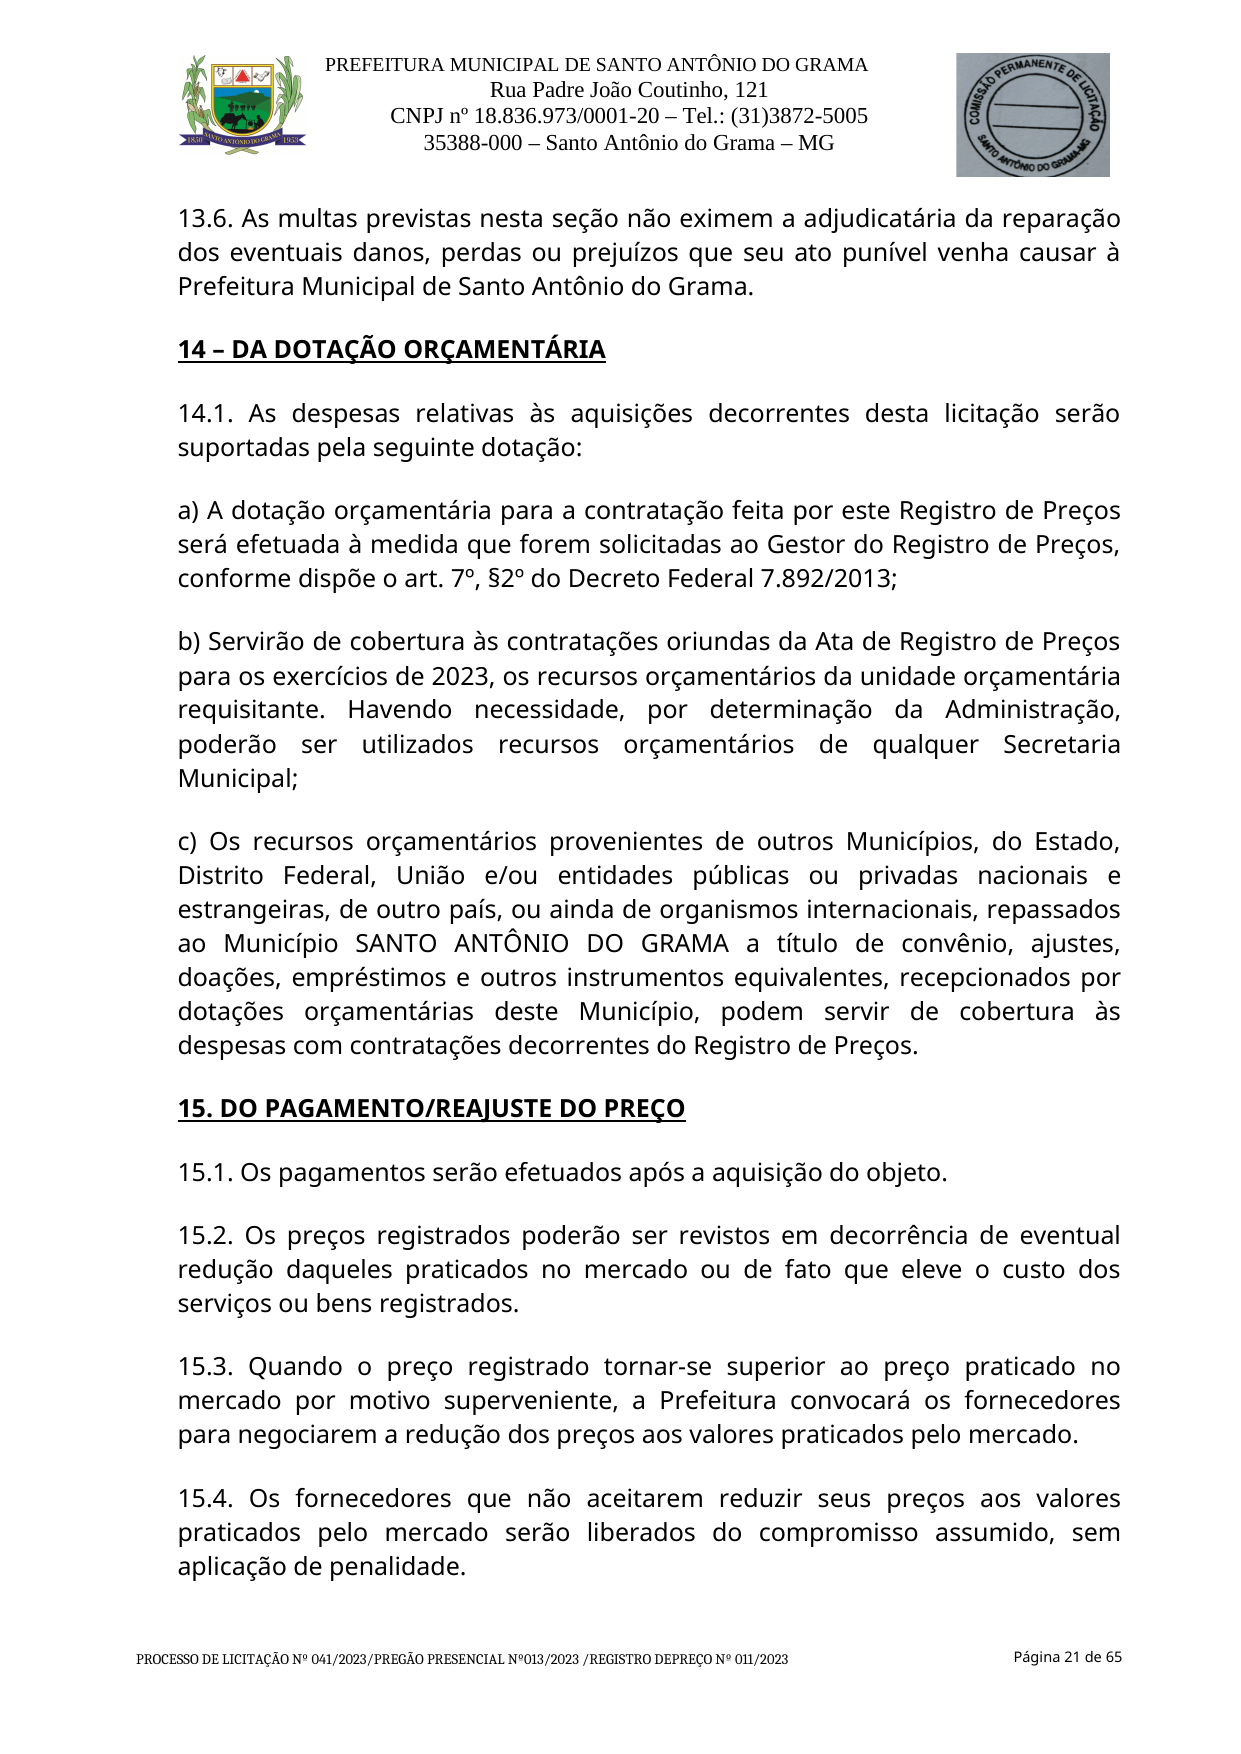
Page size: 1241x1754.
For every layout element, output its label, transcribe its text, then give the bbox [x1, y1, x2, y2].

text 15.4. Os fornecedores que não aceitarem reduzir seus preços aos valores praticados pelo mercado serão liberados do compromisso assumido, sem aplicação de penalidade. [177, 1480, 1122, 1582]
text a) A dotação orçamentária para a contratação feita por este Registro de Preços será efetuada à medida que forem solicitadas ao Gestor do Registro de Preços, conforme dispõe o art. 7º, §2º do Decreto Federal 7.892/2013; [177, 493, 1122, 595]
picture [956, 53, 1110, 177]
text 13.6. As multas previstas nesta seção não eximem a adjudicatária da reparação dos eventuais danos, perdas ou prejuízos que seu ato punível venha causar à Prefeitura Municipal de Santo Antônio do Grama. [177, 201, 1122, 303]
text 15.1. Os pagamentos serão efetuados após a aquisição do objeto. [177, 1154, 1122, 1188]
text b) Servirão de cobertura às contratações oriundas da Ata de Registro de Preços para os exercícios de 2023, os recursos orçamentários da unidade orçamentária requisitante. Havendo necessidade, por determinação da Administração, poderão ser utilizados recursos orçamentários de qualquer Secretaria Municipal; [177, 624, 1122, 794]
text 15. DO PAGAMENTO/REAJUSTE DO PREÇO [177, 1091, 1122, 1125]
text c) Os recursos orçamentários provenientes de outros Municípios, do Estado, Distrito Federal, União e/ou entidades públicas ou privadas nacionais e estrangeiras, de outro país, ou ainda de organismos internacionais, repassados ao Município SANTO ANTÔNIO DO GRAMA a título de convênio, ajustes, doações, empréstimos e outros instrumentos equivalentes, recepcionados por dotações orçamentárias deste Município, podem servir de cobertura às despesas com contratações decorrentes do Registro de Preços. [177, 823, 1122, 1062]
text 15.3. Quando o preço registrado tornar-se superior ao preço praticado no mercado por motivo superveniente, a Prefeitura convocará os fornecedores para negociarem a redução dos preços aos valores praticados pelo mercado. [177, 1349, 1122, 1451]
picture [178, 55, 307, 155]
text 14.1. As despesas relativas às aquisições decorrentes desta licitação serão suportadas pela seguinte dotação: [177, 395, 1122, 463]
text 15.2. Os preços registrados poderão ser revistos em decorrência de eventual redução daqueles praticados no mercado ou de fato que eleve o custo dos serviços ou bens registrados. [177, 1218, 1122, 1320]
text 14 – DA DOTAÇÃO ORÇAMENTÁRIA [177, 332, 1122, 366]
